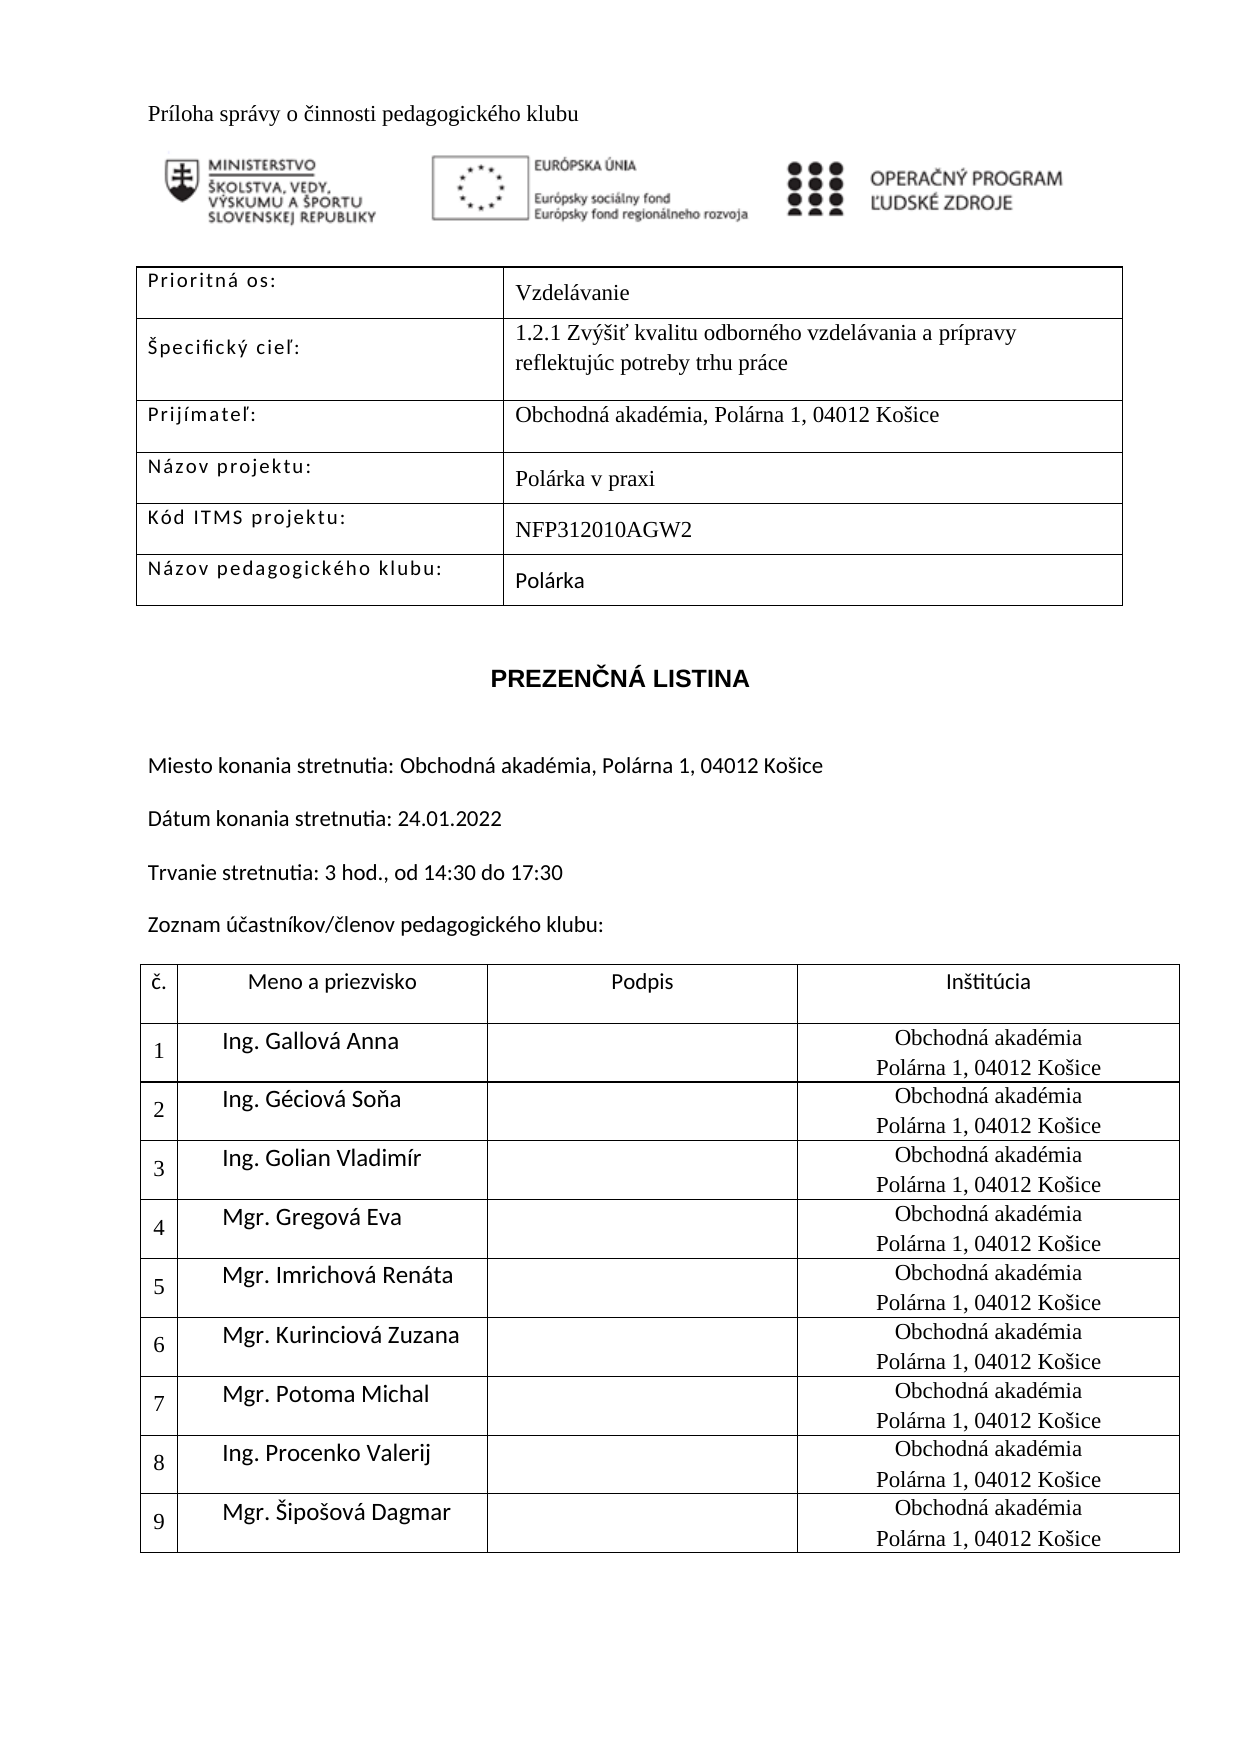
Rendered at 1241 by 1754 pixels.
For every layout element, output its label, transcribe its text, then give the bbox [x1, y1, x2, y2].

table_cell Obchodná akadémia Polárna 1, 04012 Košice [798, 1024, 1179, 1081]
table_cell [488, 1436, 797, 1493]
table_cell Obchodná akadémia Polárna 1, 04012 Košice [798, 1494, 1179, 1552]
table_cell Mgr. Imrichová Renáta [178, 1259, 487, 1317]
table_cell Kód ITMS projektu: [137, 504, 503, 554]
table_cell Ing. Procenko Valerij [178, 1436, 487, 1493]
table_cell Mgr. Potoma Michal [178, 1377, 487, 1434]
text Trvanie stretnutia: 3 hod., od 14:30 do 17:30 [148, 858, 1092, 886]
text Príloha správy o činnosti pedagogického klubu [148, 100, 1092, 131]
table_cell Obchodná akadémia Polárna 1, 04012 Košice [798, 1377, 1179, 1434]
table_cell Obchodná akadémia Polárna 1, 04012 Košice [798, 1083, 1179, 1140]
table_cell 1.2.1 Zvýšiť kvalitu odborného vzdelávania a prípravy reflektujúc potreby trhu práce [504, 319, 1122, 400]
table_header Prioritná os: [137, 268, 503, 317]
table_cell Prijímateľ: [137, 401, 503, 452]
table_cell 2 [141, 1083, 177, 1140]
table_cell Obchodná akadémia, Polárna 1, 04012 Košice [504, 401, 1122, 452]
text Miesto konania stretnutia: Obchodná akadémia, Polárna 1, 04012 Košice [148, 752, 1092, 779]
table_cell 4 [141, 1200, 177, 1258]
table_cell 1 [141, 1024, 177, 1081]
table_cell [488, 1200, 797, 1258]
table_cell Obchodná akadémia Polárna 1, 04012 Košice [798, 1141, 1179, 1199]
text Zoznam účastníkov/členov pedagogického klubu: [148, 911, 1092, 939]
table_cell 3 [141, 1141, 177, 1199]
table_cell Mgr. Kurinciová Zuzana [178, 1318, 487, 1376]
table_cell Polárka [504, 555, 1122, 605]
text Dátum konania stretnutia: 24.01.2022 [148, 804, 1092, 833]
table_cell 5 [141, 1259, 177, 1317]
table_cell Obchodná akadémia Polárna 1, 04012 Košice [798, 1436, 1179, 1493]
table_cell Mgr. Gregová Eva [178, 1200, 487, 1258]
table_cell Ing. Golian Vladimír [178, 1141, 487, 1199]
subtitle PREZENČNÁ LISTINA [148, 663, 1092, 692]
table_cell [488, 1141, 797, 1199]
table_cell Obchodná akadémia Polárna 1, 04012 Košice [798, 1200, 1179, 1258]
table_cell Obchodná akadémia Polárna 1, 04012 Košice [798, 1318, 1179, 1376]
table_cell Polárka v praxi [504, 453, 1122, 503]
table_cell NFP312010AGW2 [504, 504, 1122, 554]
table_cell 7 [141, 1377, 177, 1434]
table_header Meno a priezvisko [178, 965, 487, 1022]
table_cell 8 [141, 1436, 177, 1493]
table_cell [488, 1024, 797, 1081]
table_cell Špecifický cieľ: [137, 319, 503, 400]
table_cell [488, 1259, 797, 1317]
table_header Inštitúcia [798, 965, 1179, 1022]
table_cell Názov projektu: [137, 453, 503, 503]
picture [147, 131, 1092, 263]
table_cell [488, 1318, 797, 1376]
table_header Vzdelávanie [504, 268, 1122, 317]
table_cell Názov pedagogického klubu: [137, 555, 503, 605]
table_cell [488, 1083, 797, 1140]
table_cell 9 [141, 1494, 177, 1552]
table_cell Ing. Gallová Anna [178, 1024, 487, 1081]
table_cell Mgr. Šipošová Dagmar [178, 1494, 487, 1552]
table_cell [488, 1377, 797, 1434]
table_header č. [141, 965, 177, 1022]
table_cell Ing. Géciová Soňa [178, 1083, 487, 1140]
table_cell Obchodná akadémia Polárna 1, 04012 Košice [798, 1259, 1179, 1317]
table_cell [488, 1494, 797, 1552]
table_cell 6 [141, 1318, 177, 1376]
table_header Podpis [488, 965, 797, 1022]
